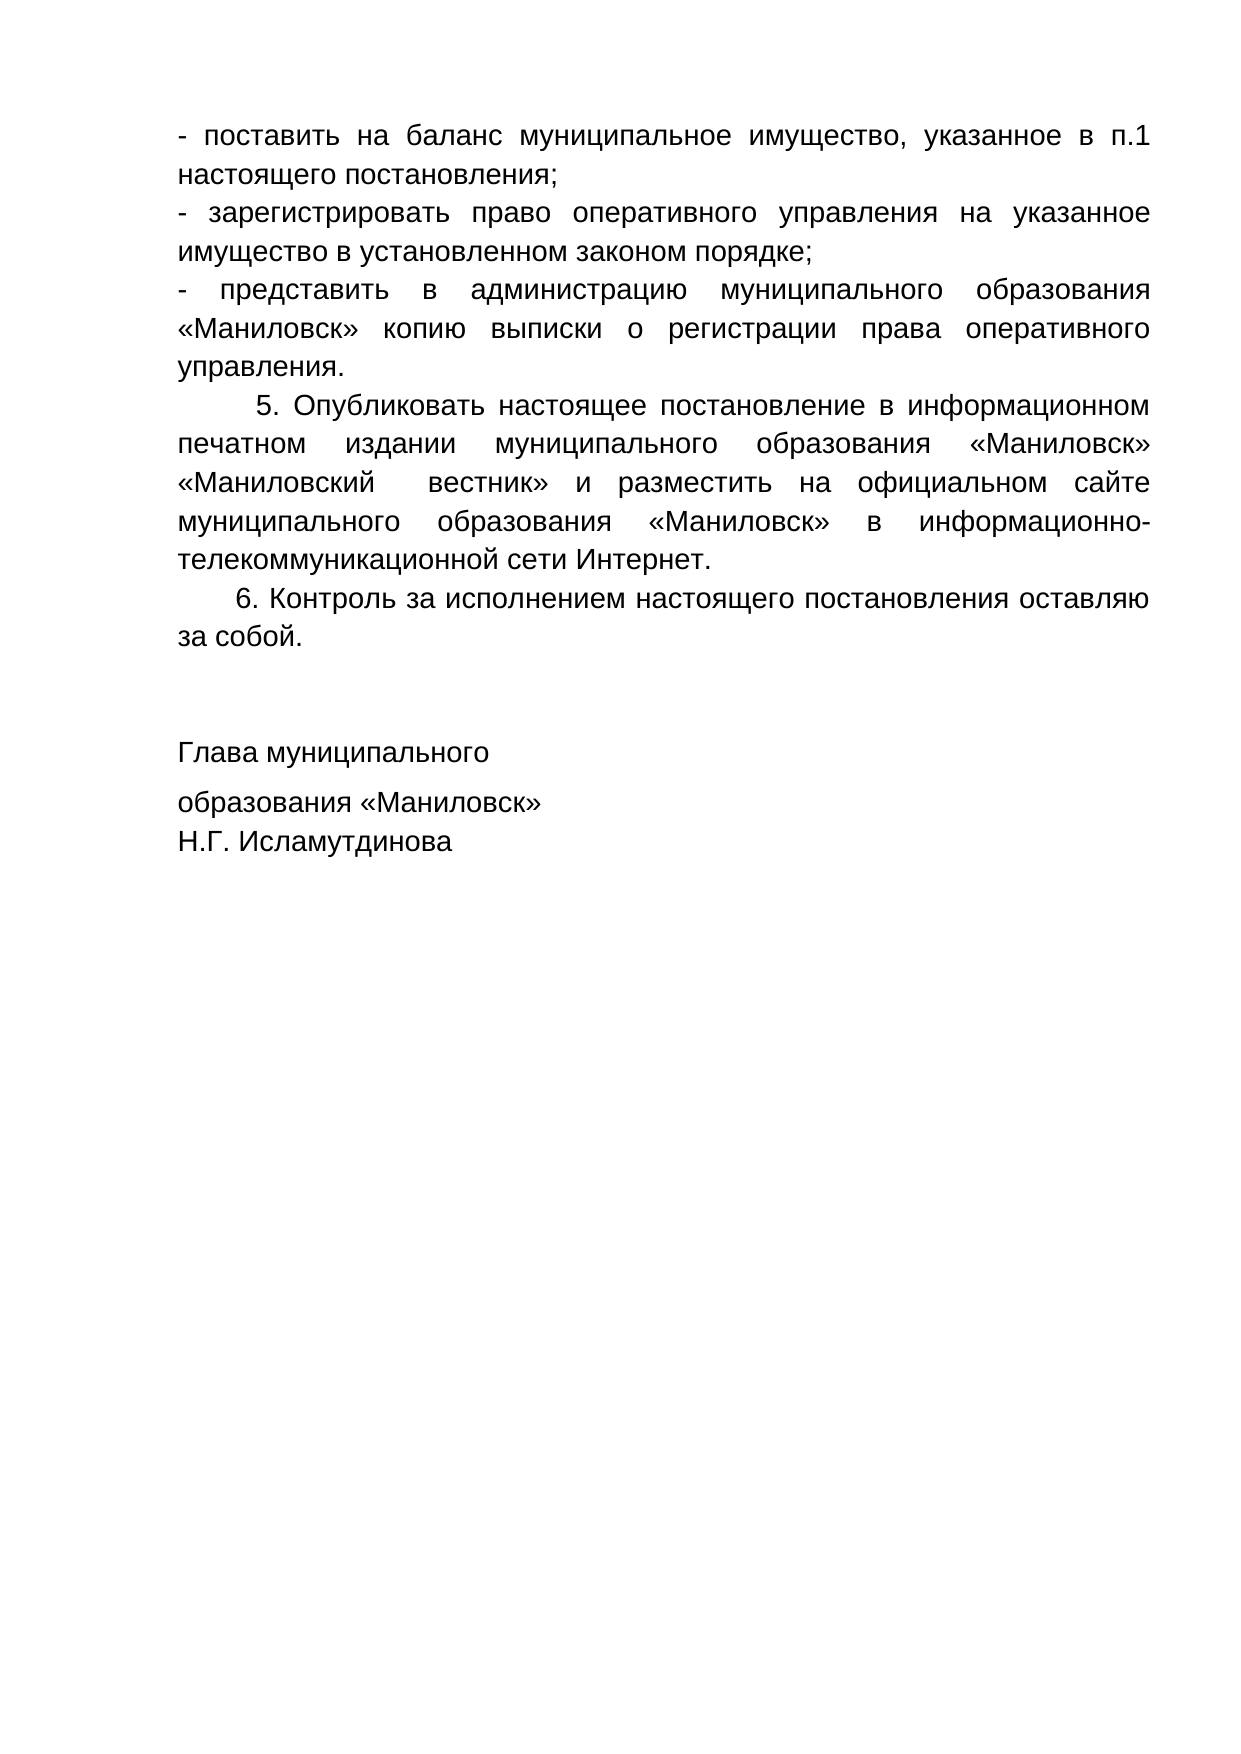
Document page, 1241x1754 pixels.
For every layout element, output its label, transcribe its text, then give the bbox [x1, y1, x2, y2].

text - представить в администрацию муниципального образования «Маниловск» копию выписки о регистрации права оперативного управления. [177, 272, 1152, 383]
text - поставить на баланс муниципальное имущество, указанное в п.1 настоящего постановления; [177, 118, 1152, 190]
text - зарегистрировать право оперативного управления на указанное имущество в установленном законом порядке; [177, 195, 1152, 267]
text образования «Маниловск» [177, 785, 1152, 819]
text 5. Опубликовать настоящее постановление в информационном печатном издании муниципального образования «Маниловск» «Маниловский вестник» и разместить на официальном сайте муниципального образования «Маниловск» в информационно-телекоммуникационной сети Интернет. [177, 388, 1152, 576]
text 6. Контроль за исполнением настоящего постановления оставляю за собой. [177, 581, 1152, 653]
text Н.Г. Исламутдинова [177, 824, 1152, 857]
text Глава муниципального [177, 735, 1152, 768]
